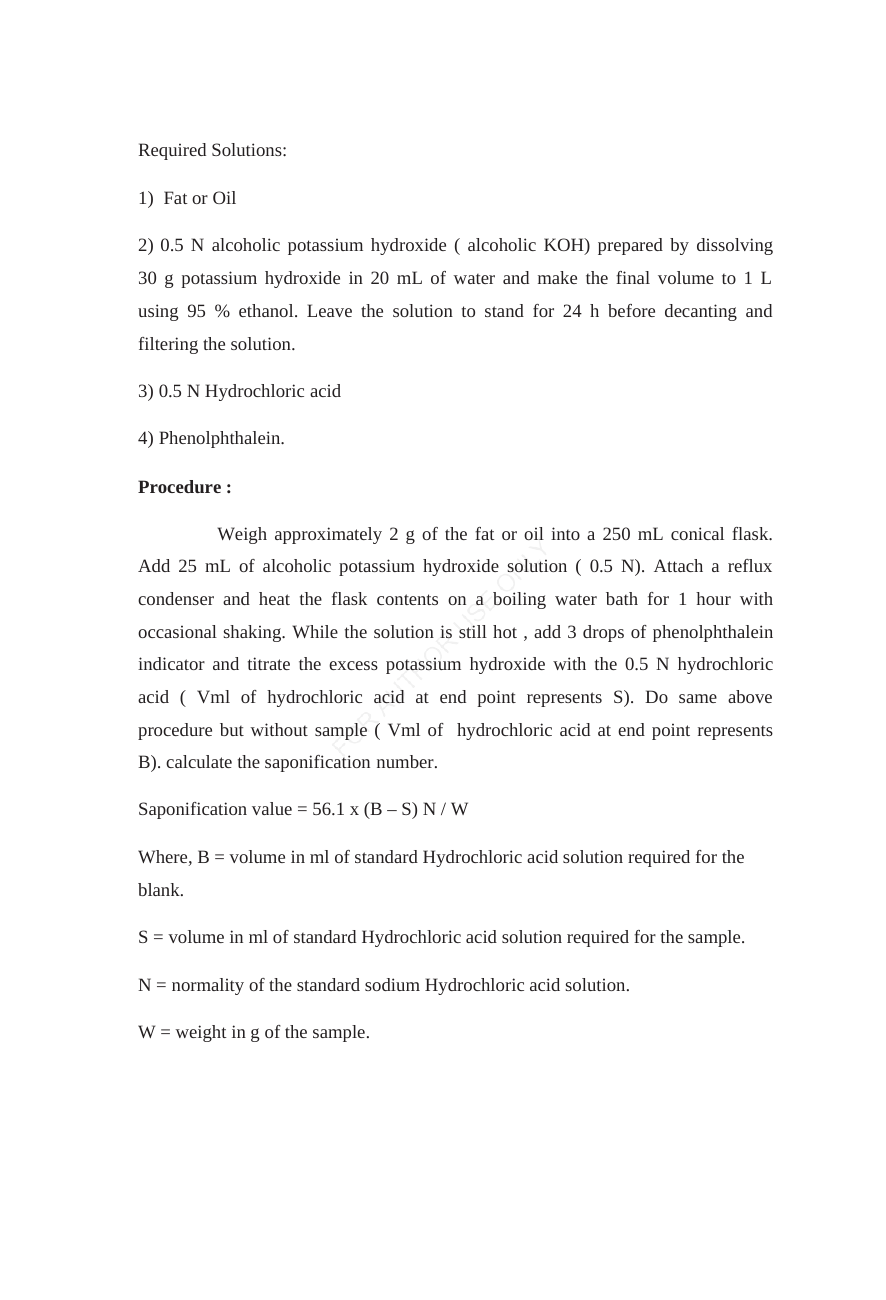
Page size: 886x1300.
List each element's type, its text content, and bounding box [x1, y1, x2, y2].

text Where, B = volume in ml of standard Hydrochloric acid solution required for the blank. [138, 846, 758, 900]
text Saponification value = 56.1 x (B – S) N / W [138, 798, 812, 820]
text S = volume in ml of standard Hydrochloric acid solution required for the sample. N = normality of the standard sodium Hydrochloric acid solution. [138, 926, 758, 995]
subtitle Procedure : [138, 476, 812, 497]
text W = weight in g of the sample. [138, 1021, 812, 1043]
list Phenolphthalein. [138, 427, 812, 449]
text Weigh approximately 2 g of the fat or oil into a 250 mL conical flask. Add 25 mL of alcoholic potassium hydroxide solution ( 0.5 N). Attach a reflux condenser and heat the flask contents on a boiling water bath for 1 hour with occasional shaking. While the solution is still hot , add 3 drops of phenolphthalein indicator and titrate the excess potassium hydroxide with the 0.5 N hydrochloric acid ( Vml of hydrochloric acid at end point represents S). Do same above procedure but without sample ( Vml of hydrochloric acid at end point represents B). calculate the saponification number. [138, 522, 774, 773]
list 0.5 N Hydrochloric acid [138, 380, 812, 401]
text Required Solutions: [138, 139, 812, 161]
list Fat or Oil [138, 187, 812, 208]
list 0.5 N alcoholic potassium hydroxide ( alcoholic KOH) prepared by dissolving 30 g potassium hydroxide in 20 mL of water and make the final volume to 1 L using 95 % ethanol. Leave the solution to stand for 24 h before decanting and filtering the solution. [138, 234, 774, 354]
